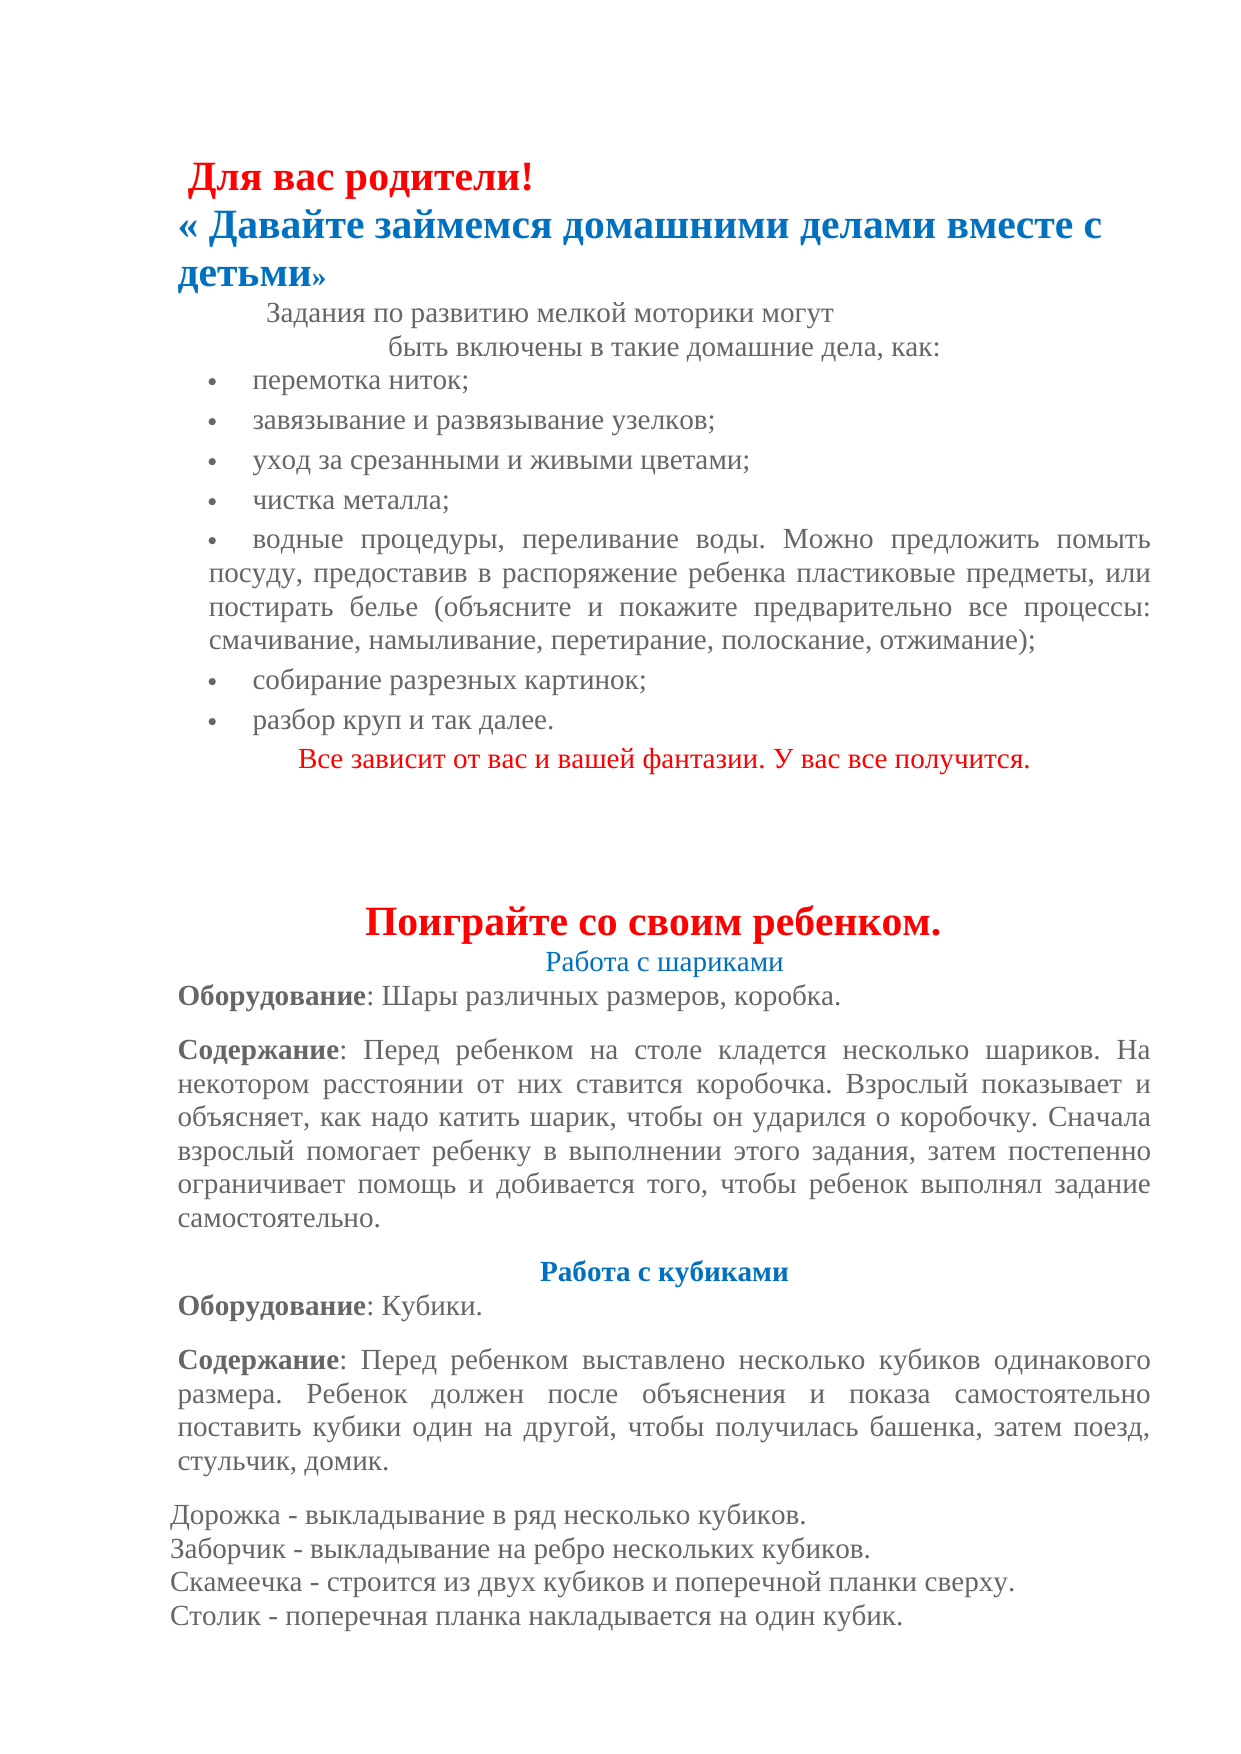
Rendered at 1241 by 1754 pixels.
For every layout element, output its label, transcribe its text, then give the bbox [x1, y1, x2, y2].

text Работа с кубиками [177, 1254, 1152, 1288]
list чистка металла; [208, 482, 1152, 515]
text « Давайте займемся домашними делами вместе с детьми» [177, 199, 1152, 295]
text Скамеечка - строится из двух кубиков и поперечной планки сверху. [140, 1564, 1152, 1598]
list уход за срезанными и живыми цветами; [208, 442, 1152, 476]
text Все зависит от вас и вашей фантазии. У вас все получится. [177, 742, 1152, 775]
text Оборудование: Кубики. [177, 1288, 1152, 1322]
list собирание разрезных картинок; [208, 662, 1152, 696]
list перемотка ниток; [208, 362, 1152, 396]
text Работа с шариками [177, 944, 1152, 978]
text Столик - поперечная планка накладывается на один кубик. [140, 1598, 1152, 1632]
text Заборчик - выкладывание на ребро нескольких кубиков. [140, 1531, 1152, 1564]
text Содержание: Перед ребенком на столе кладется несколько шариков. На некотором расстоянии от них ставится коробочка. Взрослый показывает и объясняет, как надо катить шарик, чтобы он ударился о коробочку. Сначала взрослый помогает ребенку в выполнении этого задания, затем постепенно ограничивает помощь и добивается того, чтобы ребенок выполнял задание самостоятельно. [177, 1032, 1152, 1234]
text Поиграйте со своим ребенком. [177, 897, 1152, 944]
text быть включены в такие домашние дела, как: [177, 329, 1152, 362]
text Дорожка - выкладывание в ряд несколько кубиков. [140, 1497, 1152, 1531]
list водные процедуры, переливание воды. Можно предложить помыть посуду, предоставив в распоряжение ребенка пластиковые предметы, или постирать белье (объясните и покажите предварительно все процессы: смачивание, намыливание, перетирание, полоскание, отжимание); [208, 522, 1152, 656]
text Для вас родители! [177, 152, 1152, 199]
text Содержание: Перед ребенком выставлено несколько кубиков одинакового размера. Ребенок должен после объяснения и показа самостоятельно поставить кубики один на другой, чтобы получилась башенка, затем поезд, стульчик, домик. [177, 1342, 1152, 1477]
text Оборудование: Шары различных размеров, коробка. [177, 978, 1152, 1012]
list разбор круп и так далее. [208, 702, 1152, 735]
text Задания по развитию мелкой моторики могут [177, 295, 1152, 329]
list завязывание и развязывание узелков; [208, 402, 1152, 436]
